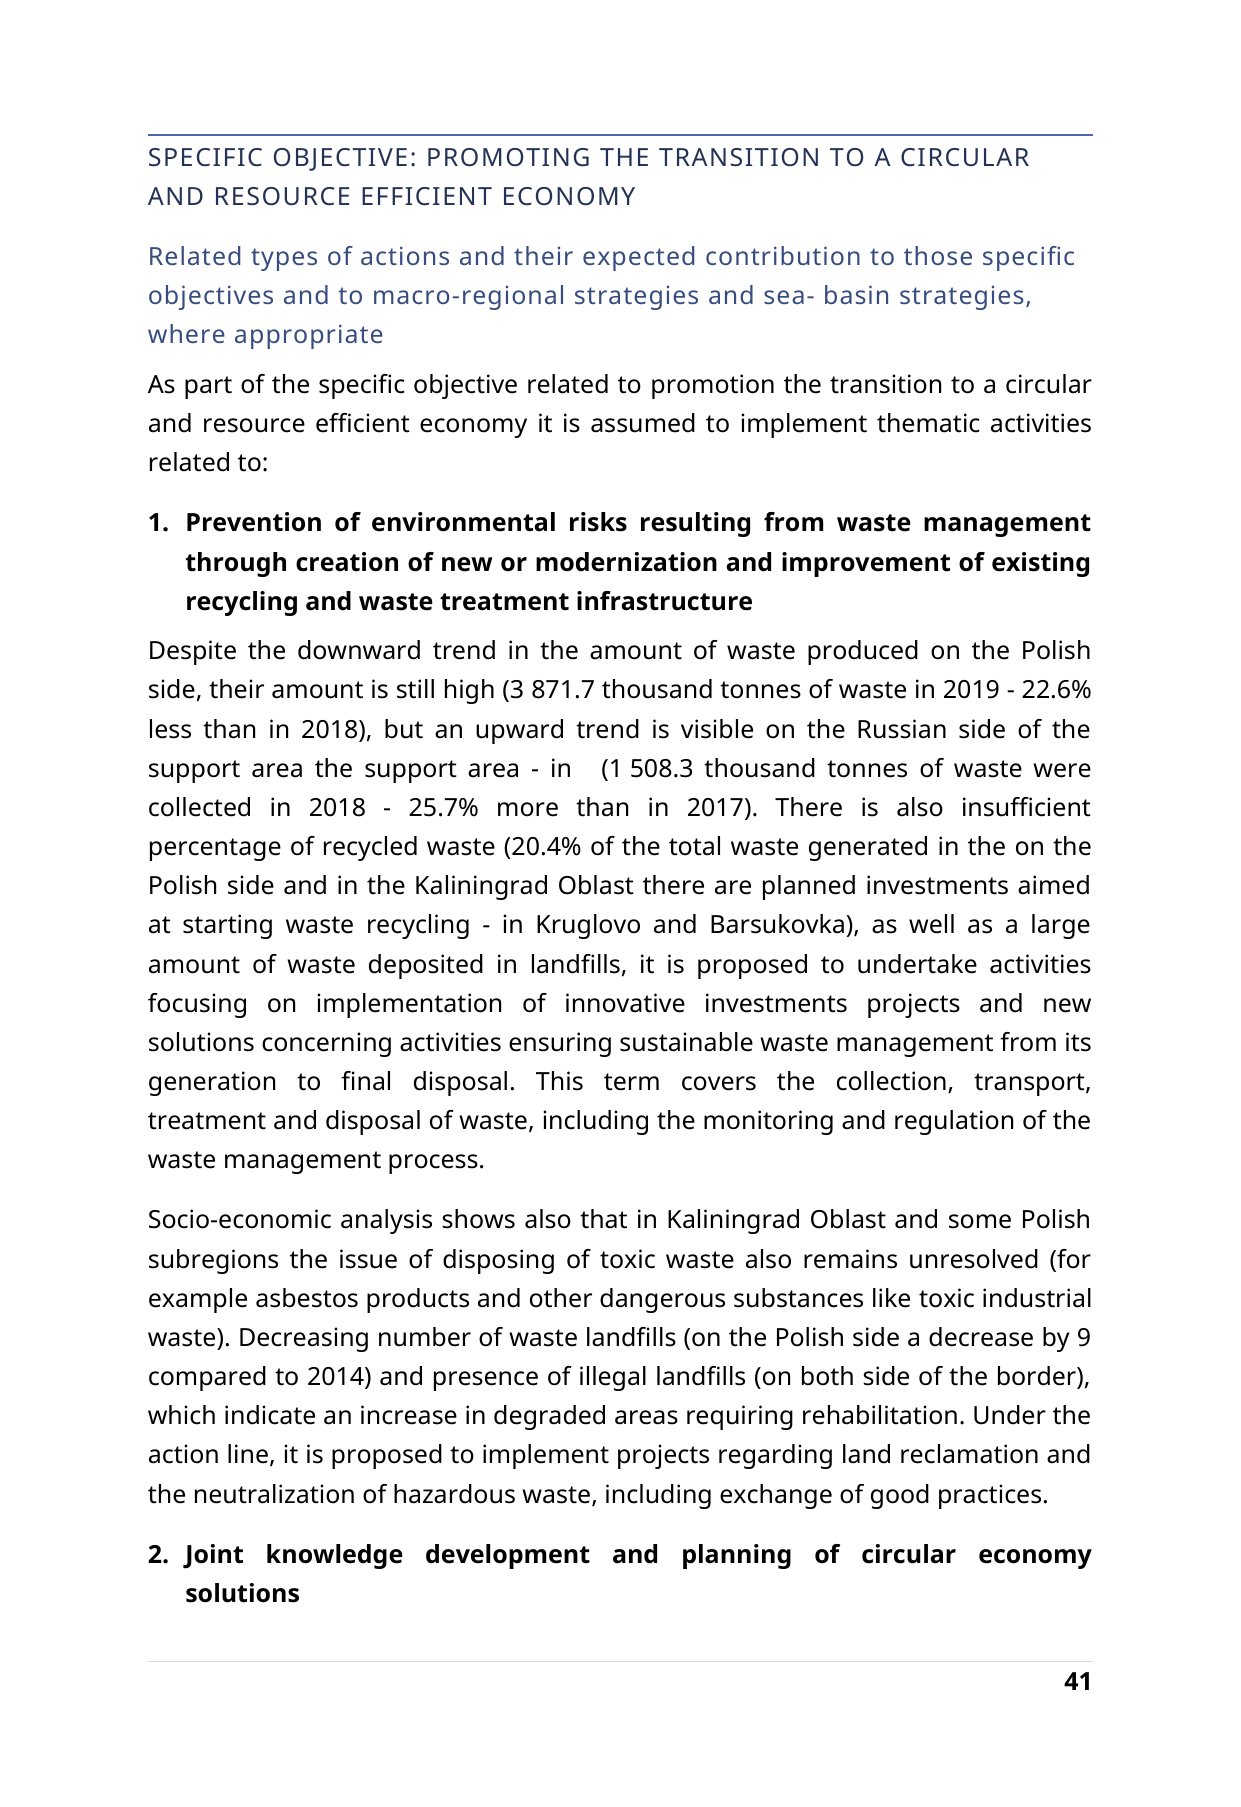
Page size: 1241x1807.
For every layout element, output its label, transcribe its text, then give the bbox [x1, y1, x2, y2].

subtitle Related types of actions and their expected contribution to those specific objectives and to macro-regional strategies and sea- basin strategies, where appropriate [148, 239, 1093, 351]
list Prevention of environmental risks resulting from waste management through creation of new or modernization and improvement of existing recycling and waste treatment infrastructure [148, 505, 1093, 617]
text Despite the downward trend in the amount of waste produced on the Polish side, their amount is still high (3 871.7 thousand tonnes of waste in 2019 - 22.6% less than in 2018), but an upward trend is visible on the Russian side of the support area the support area - in (1 508.3 thousand tonnes of waste were collected in 2018 - 25.7% more than in 2017). There is also insufficient percentage of recycled waste (20.4% of the total waste generated in the on the Polish side and in the Kaliningrad Oblast there are planned investments aimed at starting waste recycling - in Kruglovo and Barsukovka), as well as a large amount of waste deposited in landfills, it is proposed to undertake activities focusing on implementation of innovative investments projects and new solutions concerning activities ensuring sustainable waste management from its generation to final disposal. This term covers the collection, transport, treatment and disposal of waste, including the monitoring and regulation of the waste management process. [148, 633, 1093, 1176]
text As part of the specific objective related to promotion the transition to a circular and resource efficient economy it is assumed to implement thematic activities related to: [148, 367, 1093, 479]
list Joint knowledge development and planning of circular economy solutions [148, 1536, 1093, 1609]
subtitle Specific Objective: Promoting the transition to a circular and resource efficient economy [148, 136, 1093, 213]
text Socio-economic analysis shows also that in Kaliningrad Oblast and some Polish subregions the issue of disposing of toxic waste also remains unresolved (for example asbestos products and other dangerous substances like toxic industrial waste). Decreasing number of waste landfills (on the Polish side a decrease by 9 compared to 2014) and presence of illegal landfills (on both side of the border), which indicate an increase in degraded areas requiring rehabilitation. Under the action line, it is proposed to implement projects regarding land reclamation and the neutralization of hazardous waste, including exchange of good practices. [148, 1202, 1093, 1510]
